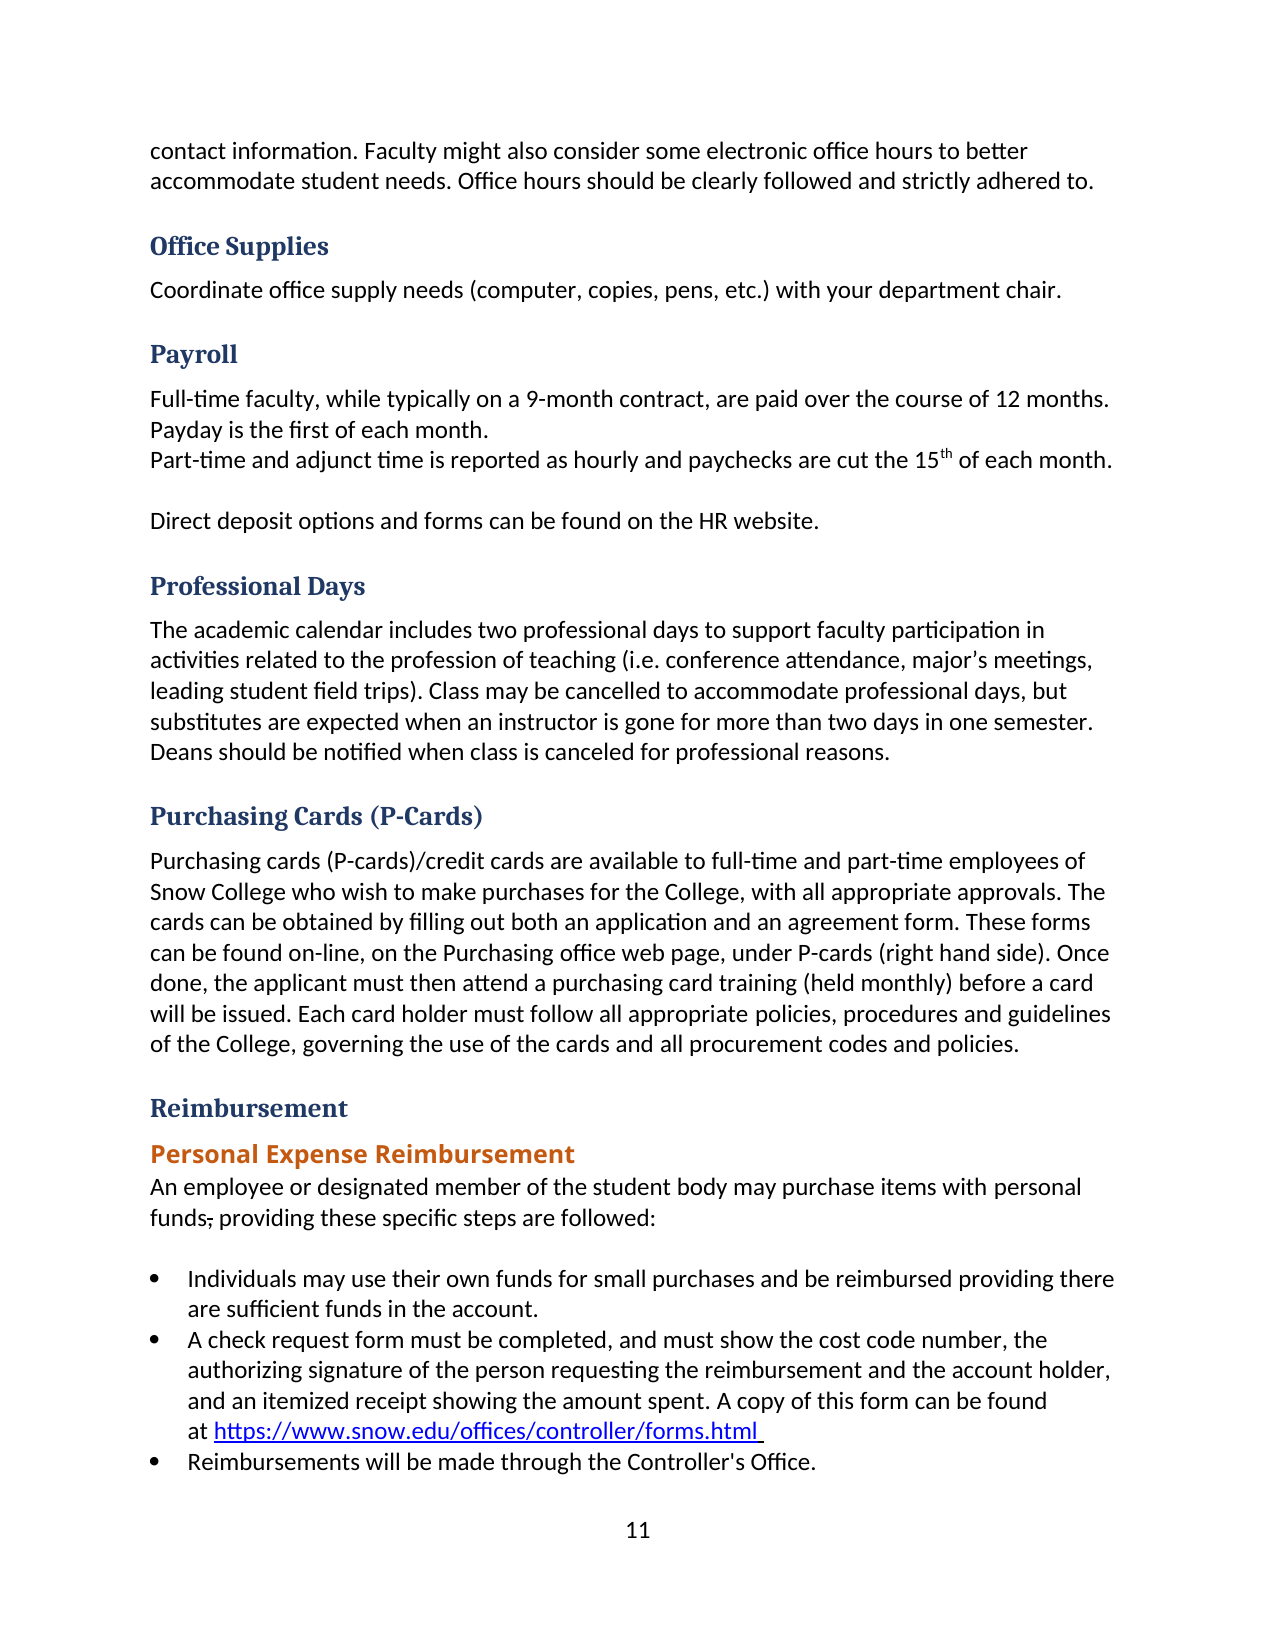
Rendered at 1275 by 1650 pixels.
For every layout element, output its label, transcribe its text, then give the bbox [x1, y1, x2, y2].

text Office Supplies [150, 231, 1125, 262]
text Direct deposit options and forms can be found on the HR website. [150, 505, 1125, 536]
list A check request form must be completed, and must show the cost code number, the authorizing signature of the person requesting the reimbursement and the account holder, and an itemized receipt showing the amount spent. A copy of this form can be found at https://www.snow.edu/offices/controller/forms.html [150, 1324, 1125, 1446]
text The academic calendar includes two professional days to support faculty participation in activities related to the profession of teaching (i.e. conference attendance, major’s meetings, leading student field trips). Class may be cancelled to accommodate professional days, but substitutes are expected when an instructor is gone for more than two days in one semester. Deans should be notified when class is canceled for professional reasons. [150, 614, 1125, 767]
list Reimbursements will be made through the Controller's Office. [150, 1446, 1125, 1507]
text An employee or designated member of the student body may purchase items with personal funds, providing these specific steps are followed: [150, 1171, 1125, 1232]
text Personal Expense Reimbursement [150, 1137, 1125, 1171]
text Reimbursement [150, 1093, 1125, 1124]
text Purchasing Cards (P-Cards) [150, 801, 1125, 833]
text Part-time and adjunct time is reported as hourly and paychecks are cut the 15th of each month. [150, 444, 1125, 475]
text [150, 135, 1125, 196]
text Payroll [150, 339, 1125, 371]
text Full-time faculty, while typically on a 9-month contract, are paid over the course of 12 months. Payday is the first of each month. [150, 383, 1125, 444]
text Professional Days [150, 571, 1125, 602]
text Coordinate office supply needs (computer, copies, pens, etc.) with your department chair. [150, 274, 1125, 305]
text Purchasing cards (P-cards)/credit cards are available to full-time and part-time employees of Snow College who wish to make purchases for the College, with all appropriate approvals. The cards can be obtained by filling out both an application and an agreement form. These forms can be found on-line, on the Purchasing office web page, under P-cards (right hand side). Once done, the applicant must then attend a purchasing card training (held monthly) before a card will be issued. Each card holder must follow all appropriate policies, procedures and guidelines of the College, governing the use of the cards and all procurement codes and policies. [150, 845, 1125, 1059]
list Individuals may use their own funds for small purchases and be reimbursed providing there are sufficient funds in the account. [150, 1263, 1125, 1324]
